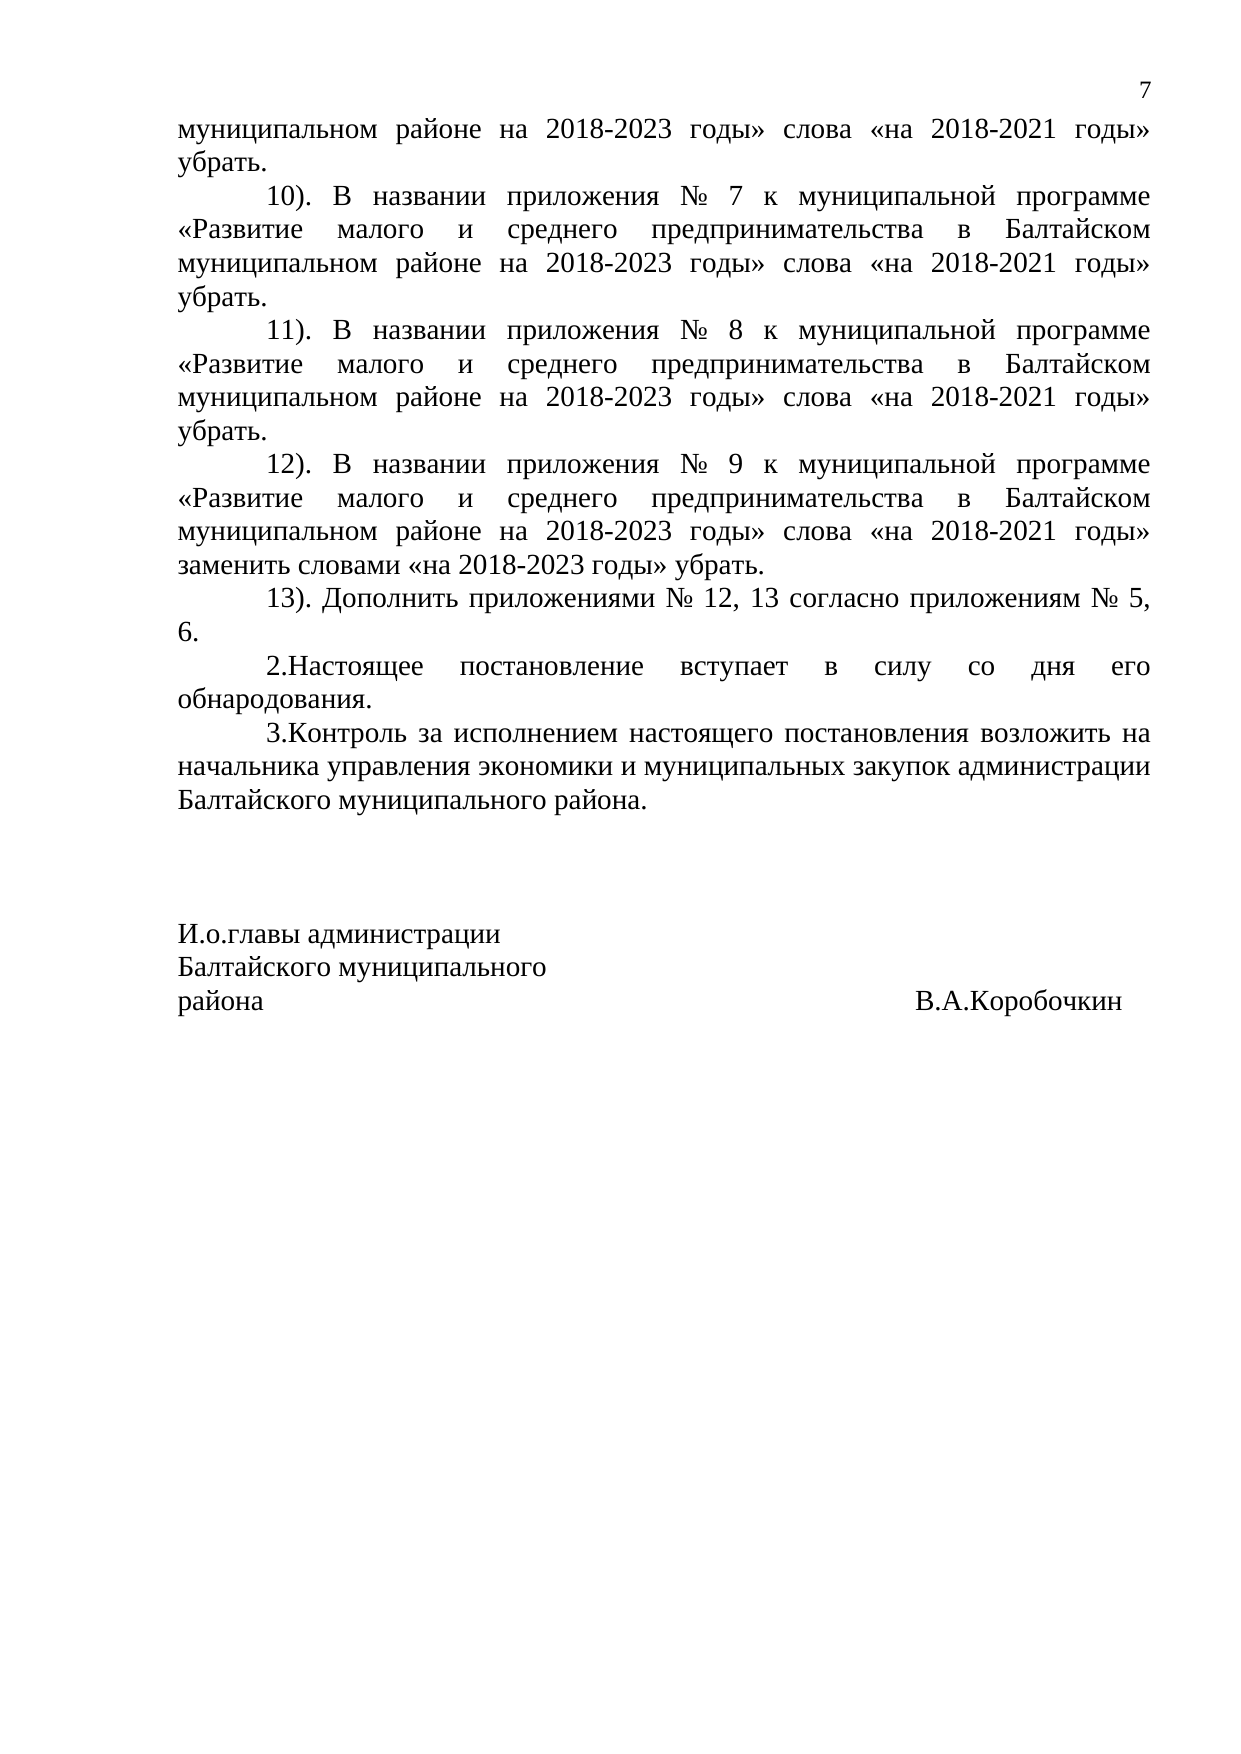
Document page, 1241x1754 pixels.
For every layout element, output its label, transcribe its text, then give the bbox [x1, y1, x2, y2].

text 3.Контроль за исполнением настоящего постановления возложить на начальника управления экономики и муниципальных закупок администрации Балтайского муниципального района. [177, 715, 1152, 815]
text И.о.главы администрации [177, 916, 1152, 949]
text 10). В названии приложения № 7 к муниципальной программе «Развитие малого и среднего предпринимательства в Балтайском муниципальном районе на 2018-2023 годы» слова «на 2018-2021 годы» убрать. [177, 178, 1152, 312]
text 13). Дополнить приложениями № 12, 13 согласно приложениям № 5, 6. [177, 581, 1152, 648]
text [177, 111, 1152, 178]
text Балтайского муниципального [177, 949, 1152, 983]
text 12). В названии приложения № 9 к муниципальной программе «Развитие малого и среднего предпринимательства в Балтайском муниципальном районе на 2018-2023 годы» слова «на 2018-2021 годы» заменить словами «на 2018-2023 годы» убрать. [177, 446, 1152, 581]
text района В.А.Коробочкин [177, 983, 1152, 1017]
text 2.Настоящее постановление вступает в силу со дня его обнародования. [177, 648, 1152, 715]
text 11). В названии приложения № 8 к муниципальной программе «Развитие малого и среднего предпринимательства в Балтайском муниципальном районе на 2018-2023 годы» слова «на 2018-2021 годы» убрать. [177, 312, 1152, 446]
